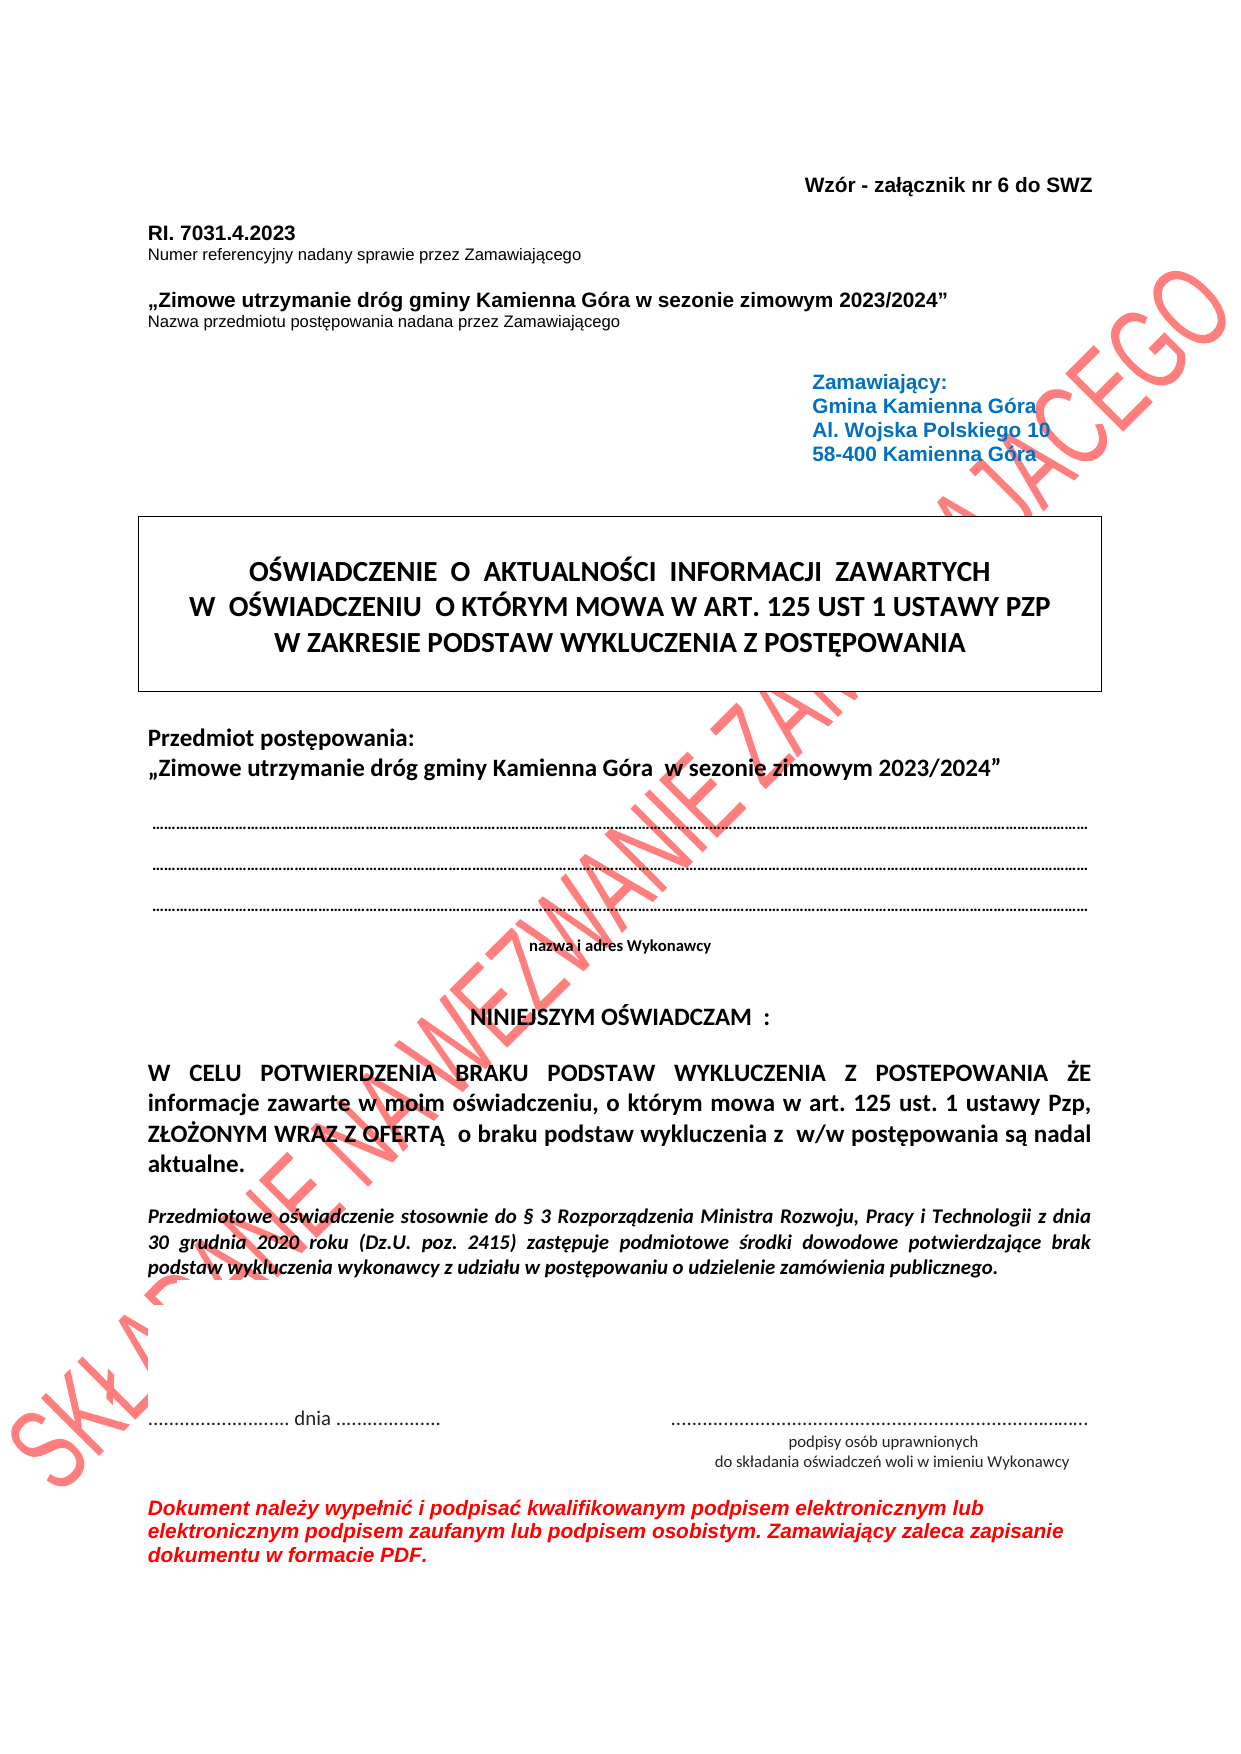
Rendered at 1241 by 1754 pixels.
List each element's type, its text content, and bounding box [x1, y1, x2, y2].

subtitle OŚWIADCZENIE O AKTUALNOŚCI INFORMACJI ZAWARTYCH W OŚWIADCZENIU O KTÓRYM MOWA W ART. 125 UST 1 USTAWY PZP [148, 553, 1093, 624]
text Gmina Kamienna Góra [812, 393, 1093, 417]
text Przedmiotowe oświadczenie stosownie do § 3 Rozporządzenia Ministra Rozwoju, Pracy i Technologii z dnia 30 grudnia 2020 roku (Dz.U. poz. 2415) zastępuje podmiotowe środki dowodowe potwierdzające brak podstaw wykluczenia wykonawcy z udziału w postępowaniu o udzielenie zamówienia publicznego. [148, 1204, 1093, 1280]
text Al. Wojska Polskiego 10 [812, 417, 1093, 441]
subtitle W ZAKRESIE PODSTAW WYKLUCZENIA Z POSTĘPOWANIA [148, 624, 1093, 659]
text ........................... dnia .................... .......................................................................……... [148, 1405, 1093, 1431]
text Zamawiający: [812, 369, 1093, 393]
text do składania oświadczeń woli w imieniu Wykonawcy [664, 1451, 1119, 1471]
text Wzór - załącznik nr 6 do SWZ [148, 173, 1093, 197]
text 58-400 Kamienna Góra [812, 441, 1093, 465]
text NINIEJSZYM OŚWIADCZAM : [148, 1001, 1093, 1032]
text RI. 7031.4.2023 [148, 221, 1093, 245]
text „Zimowe utrzymanie dróg gminy Kamienna Góra w sezonie zimowym 2023/2024” [148, 288, 1093, 312]
text Nazwa przedmiotu postępowania nadana przez Zamawiającego [148, 312, 1093, 331]
text ………………………………………………………………………………………………………………………………………………………………………………………………………………………………………………………………………………………………………………………………………………………………………………………………………………………………………………………………………………………………………………………………………………………………………………………………………………………………………………………nazwa i adres Wykonawcy [148, 814, 1093, 956]
text Dokument należy wypełnić i podpisać kwalifikowanym podpisem elektronicznym lub elektronicznym podpisem zaufanym lub podpisem osobistym. Zamawiający zaleca zapisanie dokumentu w formacie PDF. [148, 1495, 1093, 1567]
text W CELU POTWIERDZENIA BRAKU PODSTAW WYKLUCZENIA Z POSTEPOWANIA ŻE informacje zawarte w moim oświadczeniu, o którym mowa w art. 125 ust. 1 ustawy Pzp, ZŁOŻONYM WRAZ Z OFERTĄ o braku podstaw wykluczenia z w/w postępowania są nadal aktualne. [148, 1057, 1093, 1179]
text Przedmiot postępowania: [148, 722, 1093, 753]
text podpisy osób uprawnionych [674, 1431, 1093, 1451]
text Numer referencyjny nadany sprawie przez Zamawiającego [148, 245, 1093, 264]
text „Zimowe utrzymanie dróg gminy Kamienna Góra w sezonie zimowym 2023/2024” [148, 753, 1093, 783]
